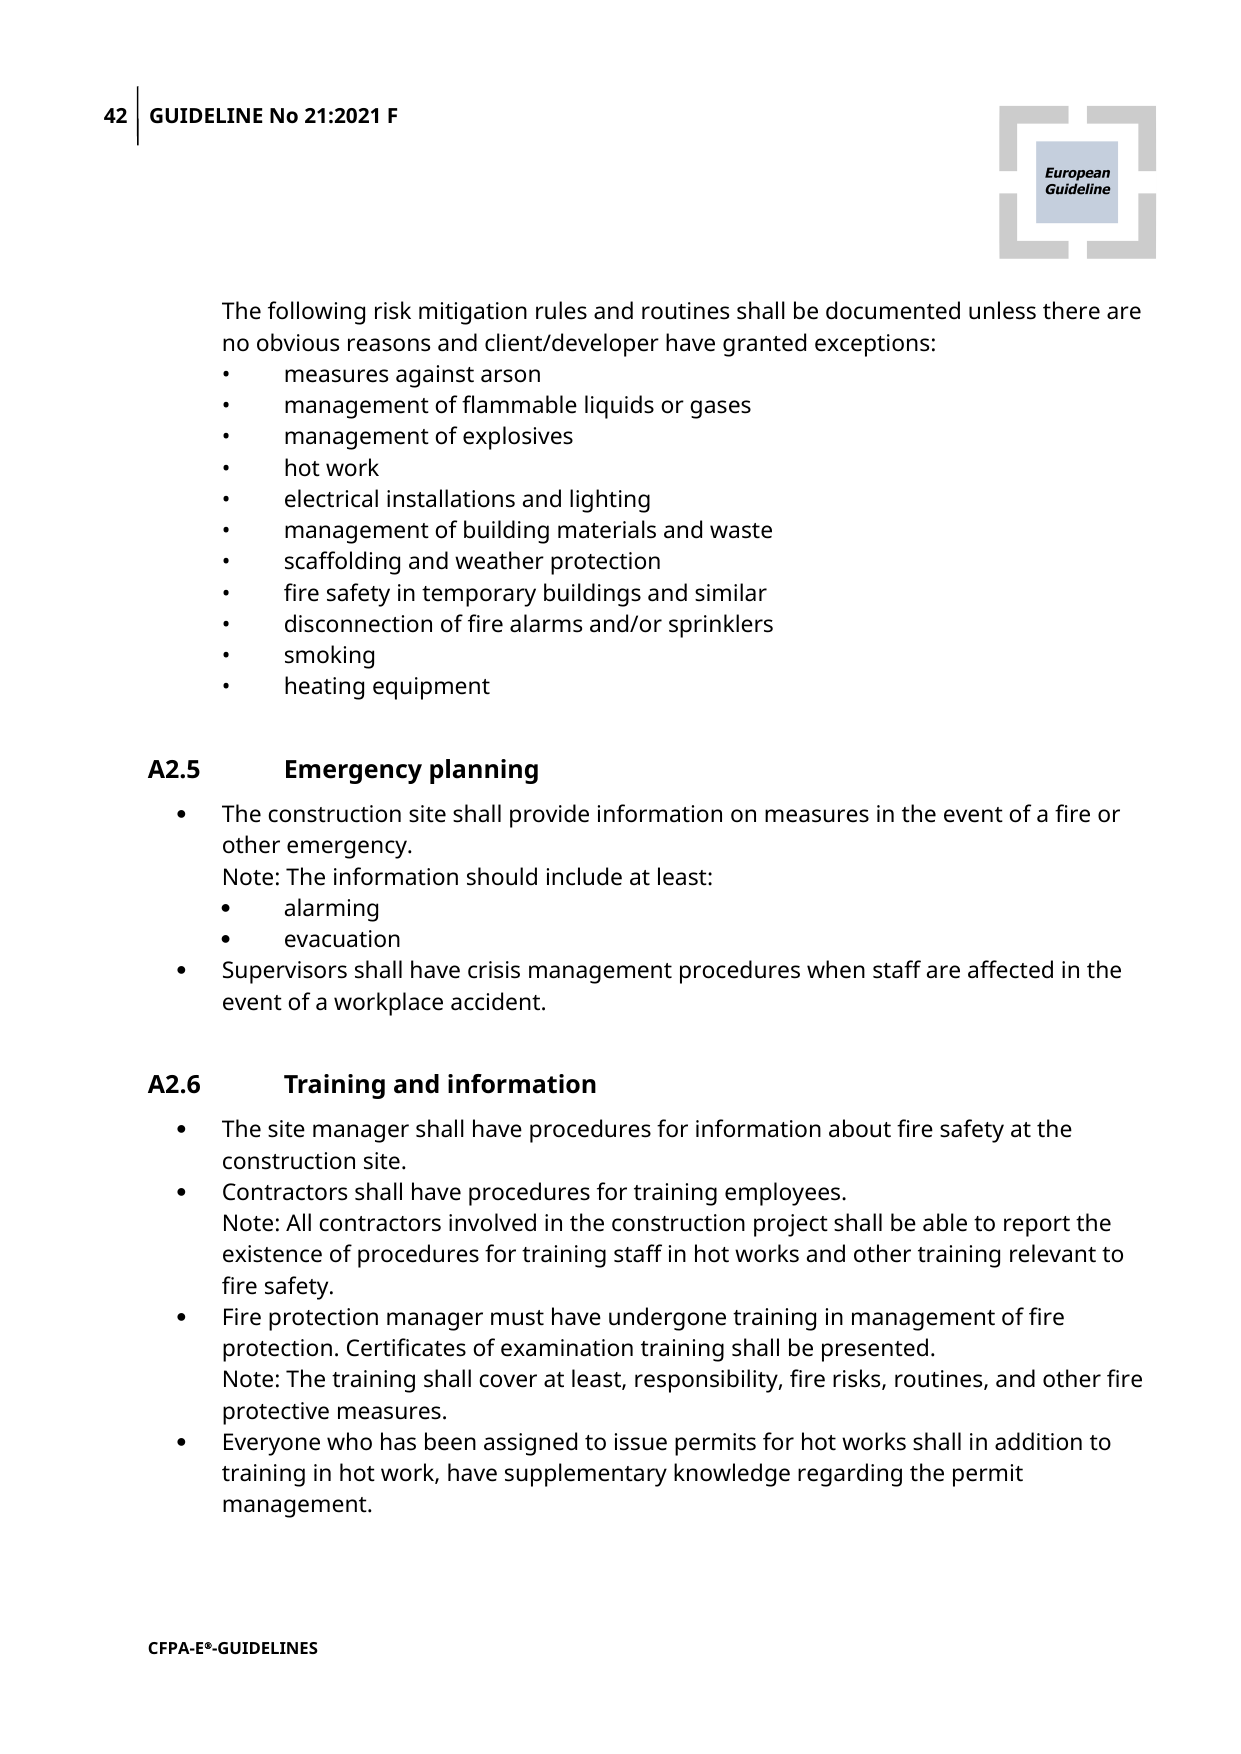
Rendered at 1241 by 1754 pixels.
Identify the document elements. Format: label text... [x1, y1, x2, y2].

subtitle A2.6 Training and information [148, 1067, 1152, 1101]
list Fire protection manager must have undergone training in management of fire protection. Certificates of examination training shall be presented. Note: The training shall cover at least, responsibility, fire risks, routines, and other fire protective measures. [177, 1301, 1152, 1426]
text • hot work [222, 452, 1152, 483]
text The following risk mitigation rules and routines shall be documented unless there are no obvious reasons and client/developer have granted exceptions: [222, 295, 1152, 358]
text • electrical installations and lighting [222, 483, 1152, 514]
list Supervisors shall have crisis management procedures when staff are affected in the event of a workplace accident. [177, 954, 1152, 1017]
text • fire safety in temporary buildings and similar [222, 577, 1152, 608]
list Everyone who has been assigned to issue permits for hot works shall in addition to training in hot work, have supplementary knowledge regarding the permit management. [177, 1426, 1152, 1520]
text • management of building materials and waste [222, 514, 1152, 545]
text • heating equipment [222, 670, 1152, 702]
list evacuation [222, 923, 1152, 954]
list The site manager shall have procedures for information about fire safety at the construction site. [177, 1113, 1152, 1176]
list alarming [222, 892, 1152, 923]
subtitle A2.5 Emergency planning [148, 752, 1152, 786]
text • scaffolding and weather protection [222, 545, 1152, 577]
text • management of flammable liquids or gases [222, 389, 1152, 420]
text • smoking [222, 639, 1152, 670]
text • disconnection of fire alarms and/or sprinklers [222, 608, 1152, 639]
list Contractors shall have procedures for training employees. Note: All contractors involved in the construction project shall be able to report the existence of procedures for training staff in hot works and other training relevant to fire safety. [177, 1176, 1152, 1301]
text • measures against arson [222, 358, 1152, 389]
text • management of explosives [222, 420, 1152, 452]
picture [998, 104, 1157, 260]
list The construction site shall provide information on measures in the event of a fire or other emergency. Note: The information should include at least: [177, 798, 1152, 892]
